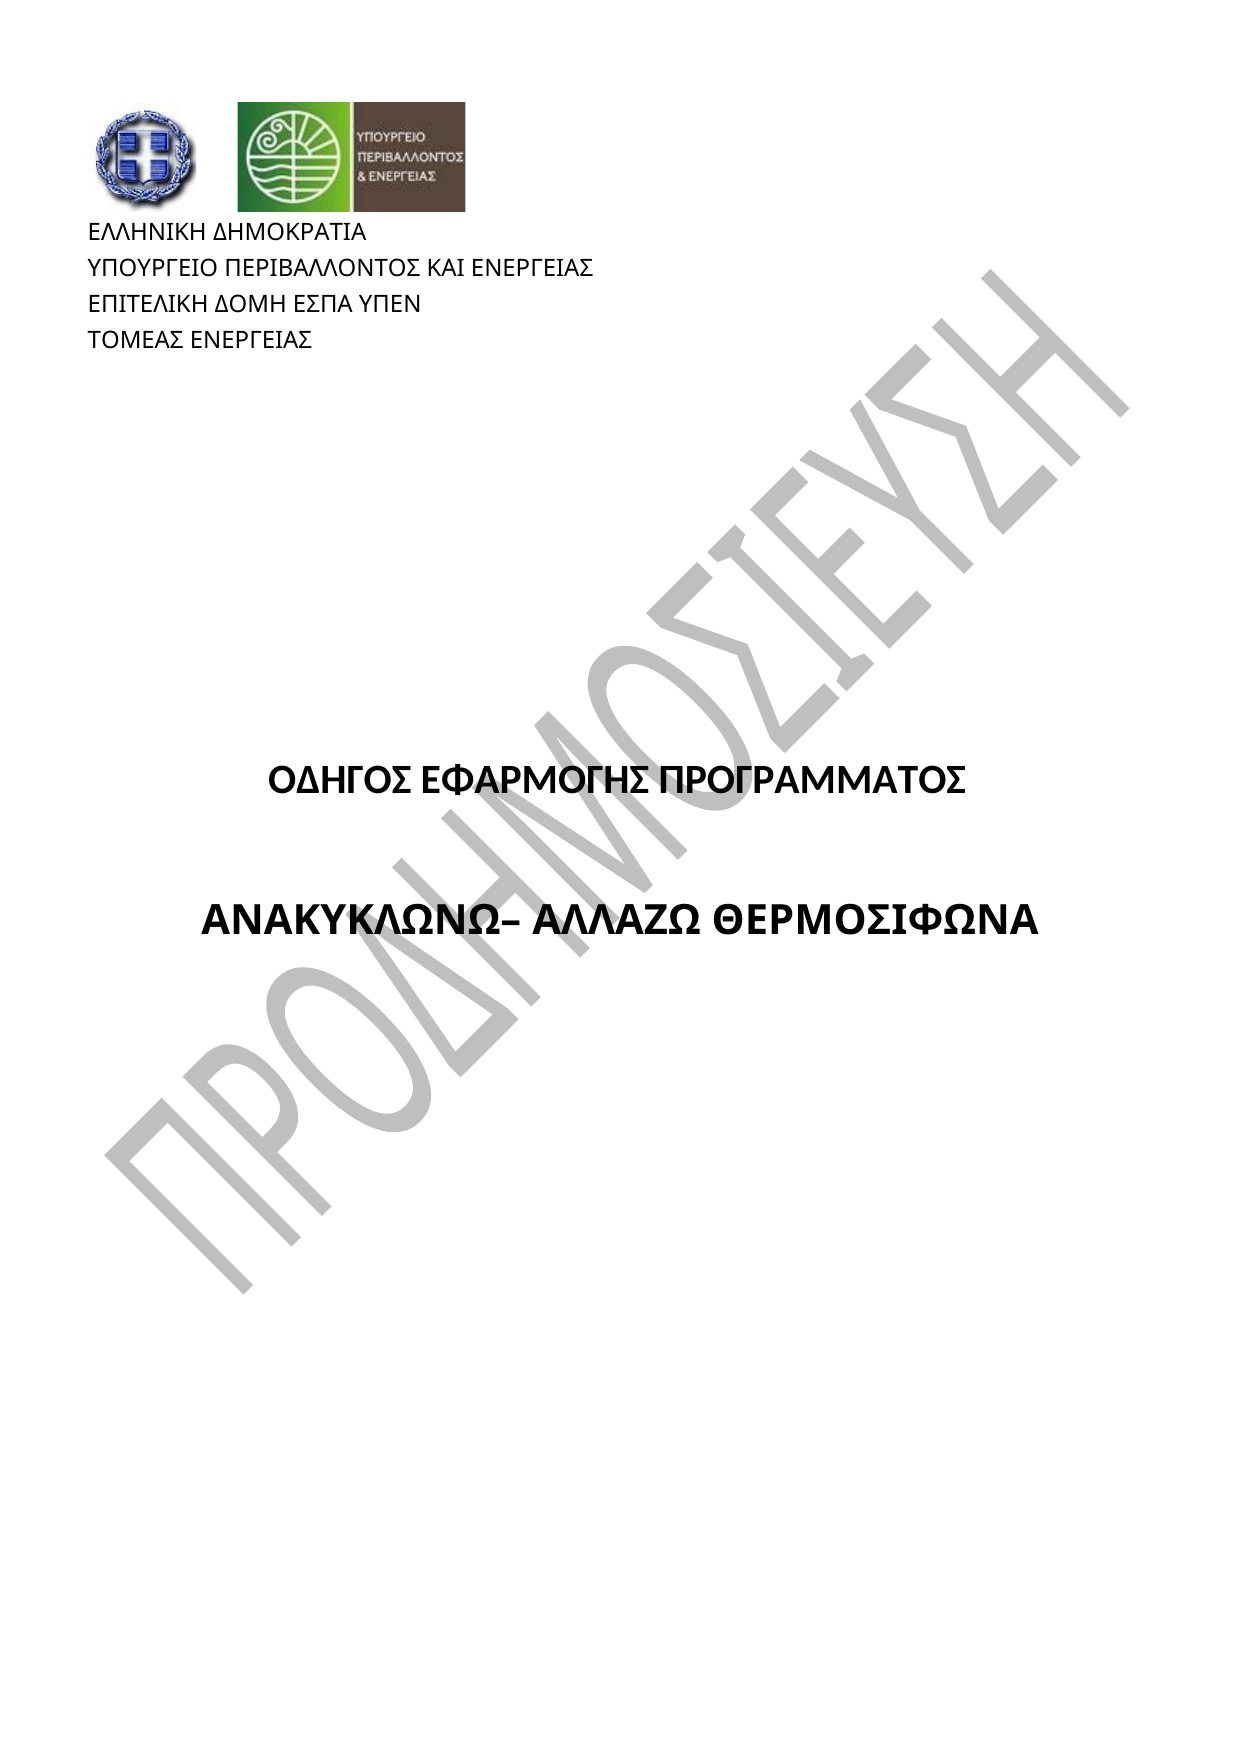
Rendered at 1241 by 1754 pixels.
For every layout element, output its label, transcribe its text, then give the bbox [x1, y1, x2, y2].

title ΑΝΑΚΥΚΛΩΝΩ– ΑΛΛΑΖΩ ΘΕΡΜΟΣΙΦΩΝΑ [145, 890, 1094, 947]
text ΤΟΜΕΑΣ ΕΝΕΡΓΕΙΑΣ [87, 323, 1134, 355]
picture [87, 103, 197, 212]
text ΕΛΛΗΝΙΚΗ ΔΗΜΟΚΡΑΤΙΑ [87, 215, 1134, 248]
text ΕΠΙΤΕΛΙΚΗ ΔΟΜΗ ΕΣΠΑ ΥΠΕΝ [87, 287, 1134, 319]
text ΟΔΗΓΟΣ ΕΦΑΡΜΟΓΗΣ ΠΡΟΓΡΑΜΜΑΤΟΣ [87, 753, 1146, 803]
text ΥΠΟΥΡΓΕΙΟ ΠΕΡΙΒΑΛΛΟΝΤΟΣ ΚΑΙ ΕΝΕΡΓΕΙΑΣ [87, 251, 1134, 283]
picture [237, 102, 466, 212]
